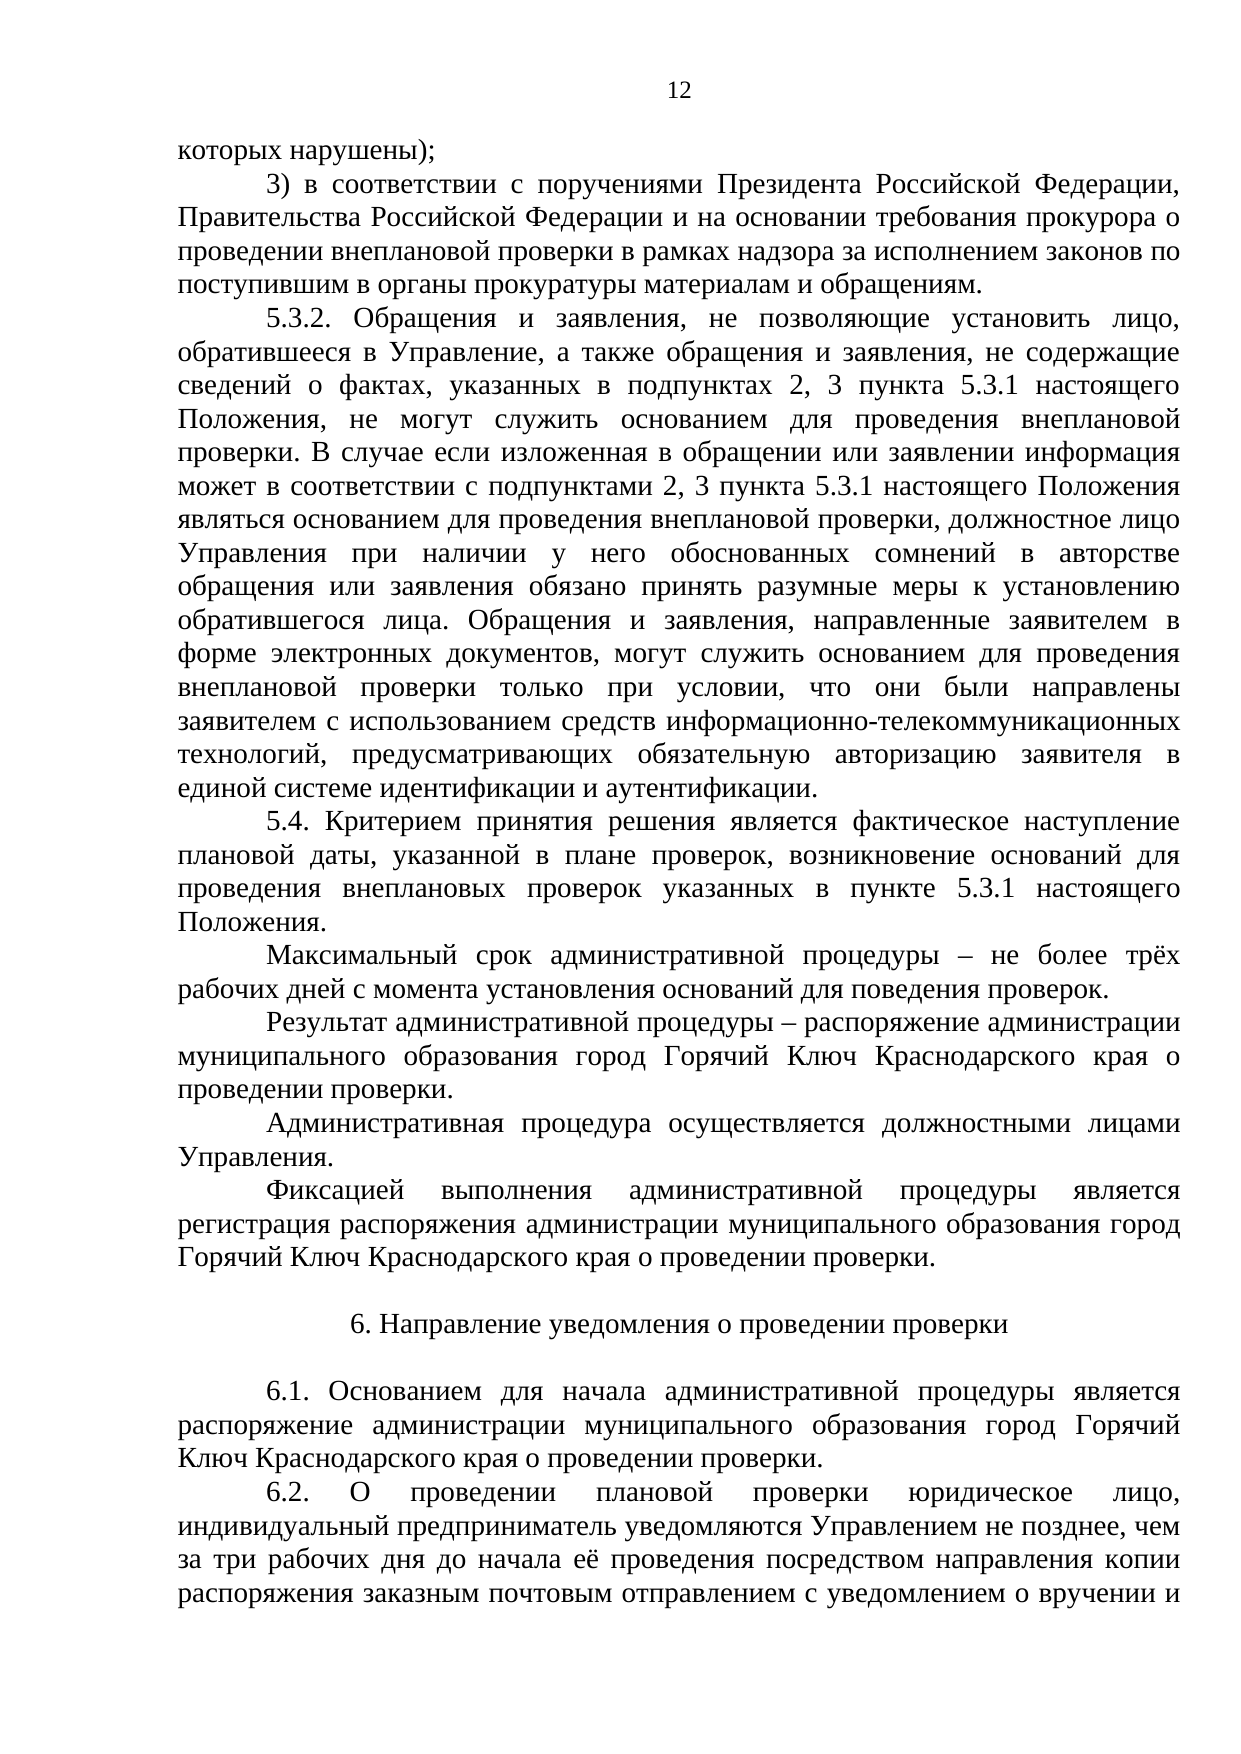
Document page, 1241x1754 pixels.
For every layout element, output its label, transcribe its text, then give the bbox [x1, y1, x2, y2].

text 5.4. Критерием принятия решения является фактическое наступление плановой даты, указанной в плане проверок, возникновение оснований для проведения внеплановых проверок указанных в пункте 5.3.1 настоящего Положения. [177, 803, 1181, 937]
text Фиксацией выполнения административной процедуры является регистрация распоряжения администрации муниципального образования город Горячий Ключ Краснодарского края о проведении проверки. [177, 1172, 1181, 1273]
text 6. Направление уведомления о проведении проверки [177, 1306, 1181, 1340]
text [177, 132, 1181, 166]
text 3) в соответствии с поручениями Президента Российской Федерации, Правительства Российской Федерации и на основании требования прокурора о проведении внеплановой проверки в рамках надзора за исполнением законов по поступившим в органы прокуратуры материалам и обращениям. [177, 166, 1181, 300]
text Максимальный срок административной процедуры – не более трёх рабочих дней с момента установления оснований для поведения проверок. [177, 937, 1181, 1004]
text 6.1. Основанием для начала административной процедуры является распоряжение администрации муниципального образования город Горячий Ключ Краснодарского края о проведении проверки. [177, 1373, 1181, 1474]
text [177, 1474, 1181, 1608]
text Административная процедура осуществляется должностными лицами Управления. [177, 1105, 1181, 1172]
text Результат административной процедуры – распоряжение администрации муниципального образования город Горячий Ключ Краснодарского края о проведении проверки. [177, 1004, 1181, 1105]
text 5.3.2. Обращения и заявления, не позволяющие установить лицо, обратившееся в Управление, а также обращения и заявления, не содержащие сведений о фактах, указанных в подпунктах 2, 3 пункта 5.3.1 настоящего Положения, не могут служить основанием для проведения внеплановой проверки. В случае если изложенная в обращении или заявлении информация может в соответствии с подпунктами 2, 3 пункта 5.3.1 настоящего Положения являться основанием для проведения внеплановой проверки, должностное лицо Управления при наличии у него обоснованных сомнений в авторстве обращения или заявления обязано принять разумные меры к установлению обратившегося лица. Обращения и заявления, направленные заявителем в форме электронных документов, могут служить основанием для проведения внеплановой проверки только при условии, что они были направлены заявителем с использованием средств информационно-телекоммуникационных технологий, предусматривающих обязательную авторизацию заявителя в единой системе идентификации и аутентификации. [177, 300, 1181, 803]
